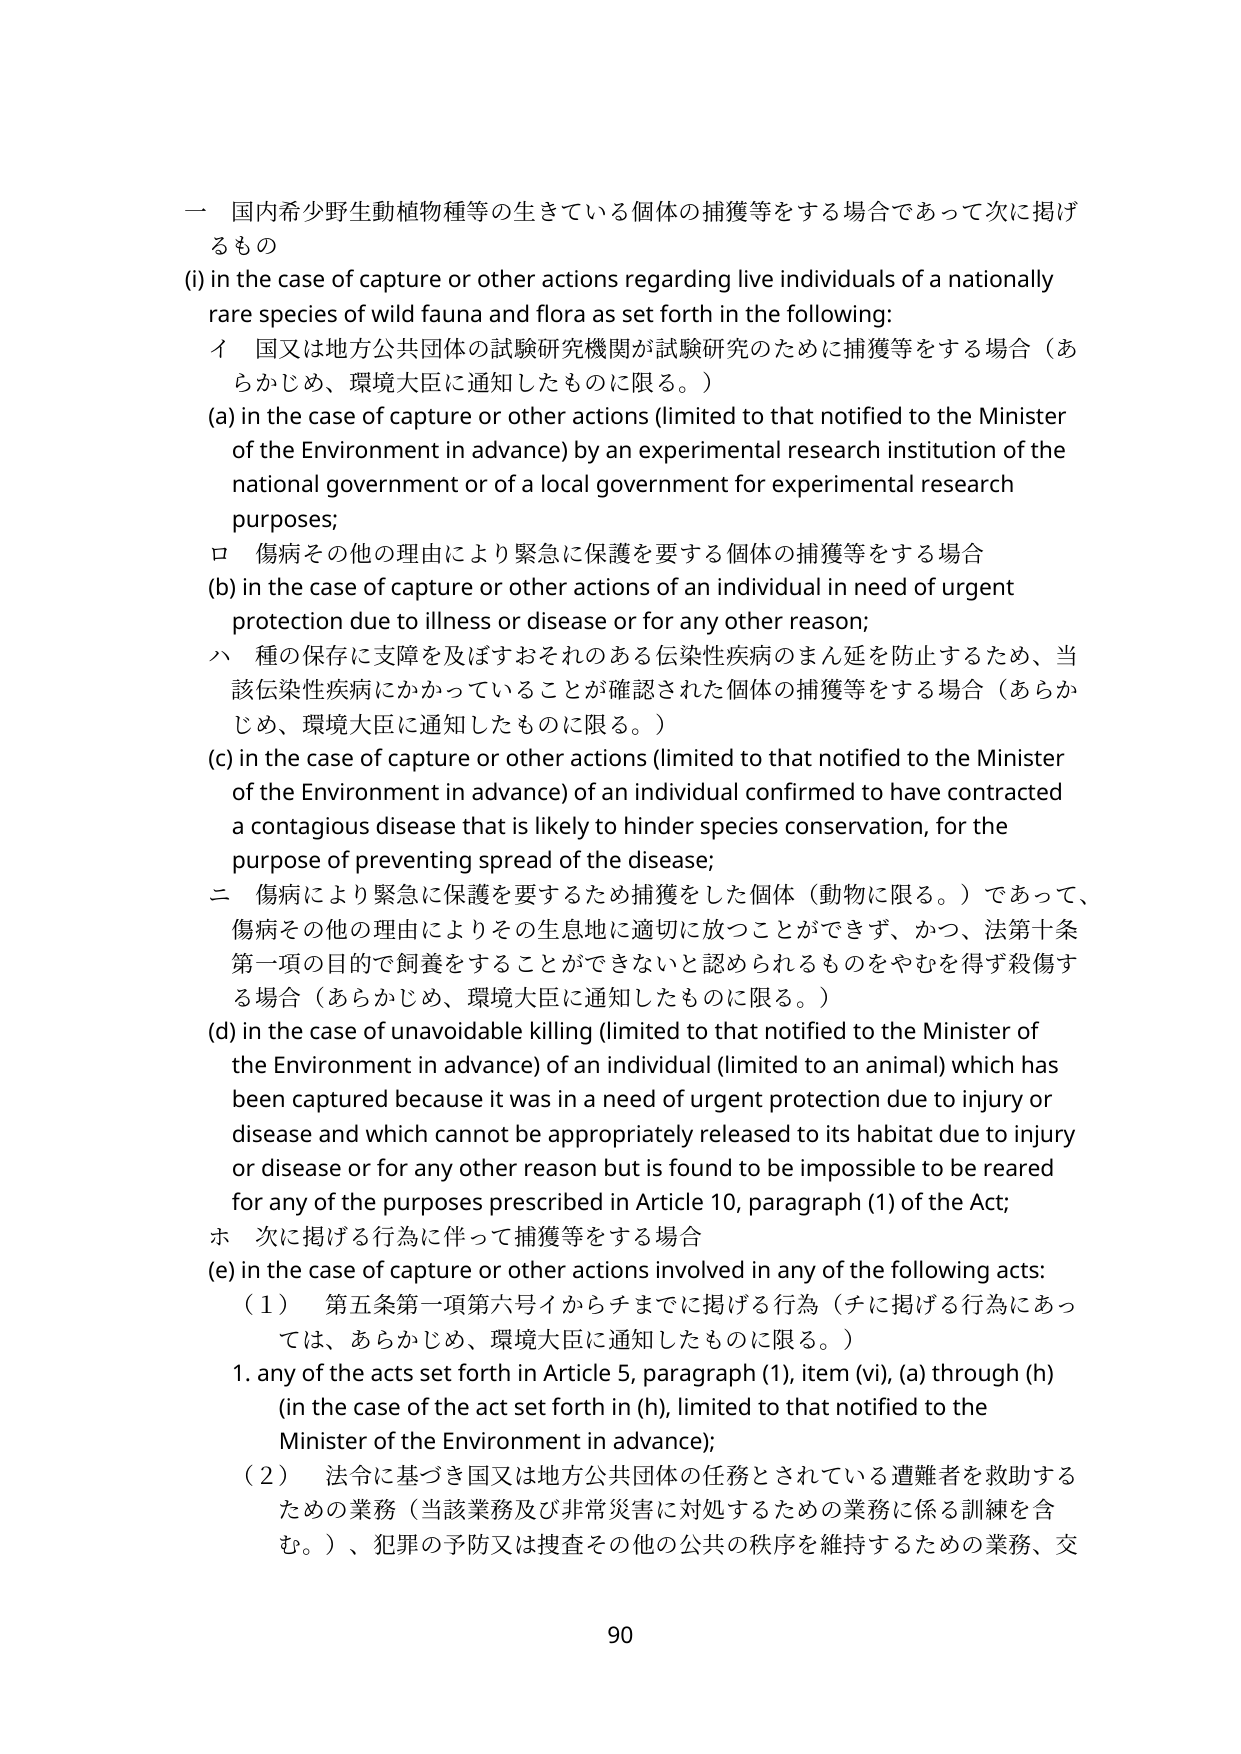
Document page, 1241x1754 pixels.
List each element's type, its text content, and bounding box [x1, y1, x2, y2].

text ハ 種の保存に支障を及ぼすおそれのある伝染性疾病のまん延を防止するため、当該伝染性疾病にかかっていることが確認された個体の捕獲等をする場合（あらかじめ、環境大臣に通知したものに限る。） [207, 638, 1079, 740]
text (c) in the case of capture or other actions (limited to that notified to the Minister of the Environment in advance) of an individual confirmed to have contracted a contagious disease that is likely to hinder species conservation, for the purpose of preventing spread of the disease; [207, 740, 1079, 877]
text (a) in the case of capture or other actions (limited to that notified to the Minister of the Environment in advance) by an experimental research institution of the national government or of a local government for experimental research purposes; [207, 399, 1079, 535]
text ホ 次に掲げる行為に伴って捕獲等をする場合 [207, 1219, 1079, 1253]
text (i) in the case of capture or other actions regarding live individuals of a nationally rare species of wild fauna and flora as set forth in the following: [184, 262, 1079, 330]
text （１） 第五条第一項第六号イからチまでに掲げる行為（チに掲げる行為にあっては、あらかじめ、環境大臣に通知したものに限る。） [230, 1287, 1079, 1355]
text (b) in the case of capture or other actions of an individual in need of urgent protection due to illness or disease or for any other reason; [207, 569, 1079, 638]
text (d) in the case of unavoidable killing (limited to that notified to the Minister of the Environment in advance) of an individual (limited to an animal) which has been captured because it was in a need of urgent protection due to injury or disease and which cannot be appropriately released to its habitat due to injury or disease or for any other reason but is found to be impossible to be reared for any of the purposes prescribed in Article 10, paragraph (1) of the Act; [207, 1014, 1079, 1219]
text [230, 1458, 1079, 1560]
text 1. any of the acts set forth in Article 5, paragraph (1), item (vi), (a) through (h) (in the case of the act set forth in (h), limited to that notified to the Minister of the Environment in advance); [230, 1355, 1079, 1458]
text イ 国又は地方公共団体の試験研究機関が試験研究のために捕獲等をする場合（あらかじめ、環境大臣に通知したものに限る。） [207, 330, 1079, 399]
text ロ 傷病その他の理由により緊急に保護を要する個体の捕獲等をする場合 [207, 535, 1079, 569]
text (e) in the case of capture or other actions involved in any of the following acts: [207, 1253, 1079, 1287]
text ニ 傷病により緊急に保護を要するため捕獲をした個体（動物に限る。）であって、傷病その他の理由によりその生息地に適切に放つことができず、かつ、法第十条第一項の目的で飼養をすることができないと認められるものをやむを得ず殺傷する場合（あらかじめ、環境大臣に通知したものに限る。） [207, 877, 1079, 1014]
text 一 国内希少野生動植物種等の生きている個体の捕獲等をする場合であって次に掲げるもの [184, 194, 1079, 262]
